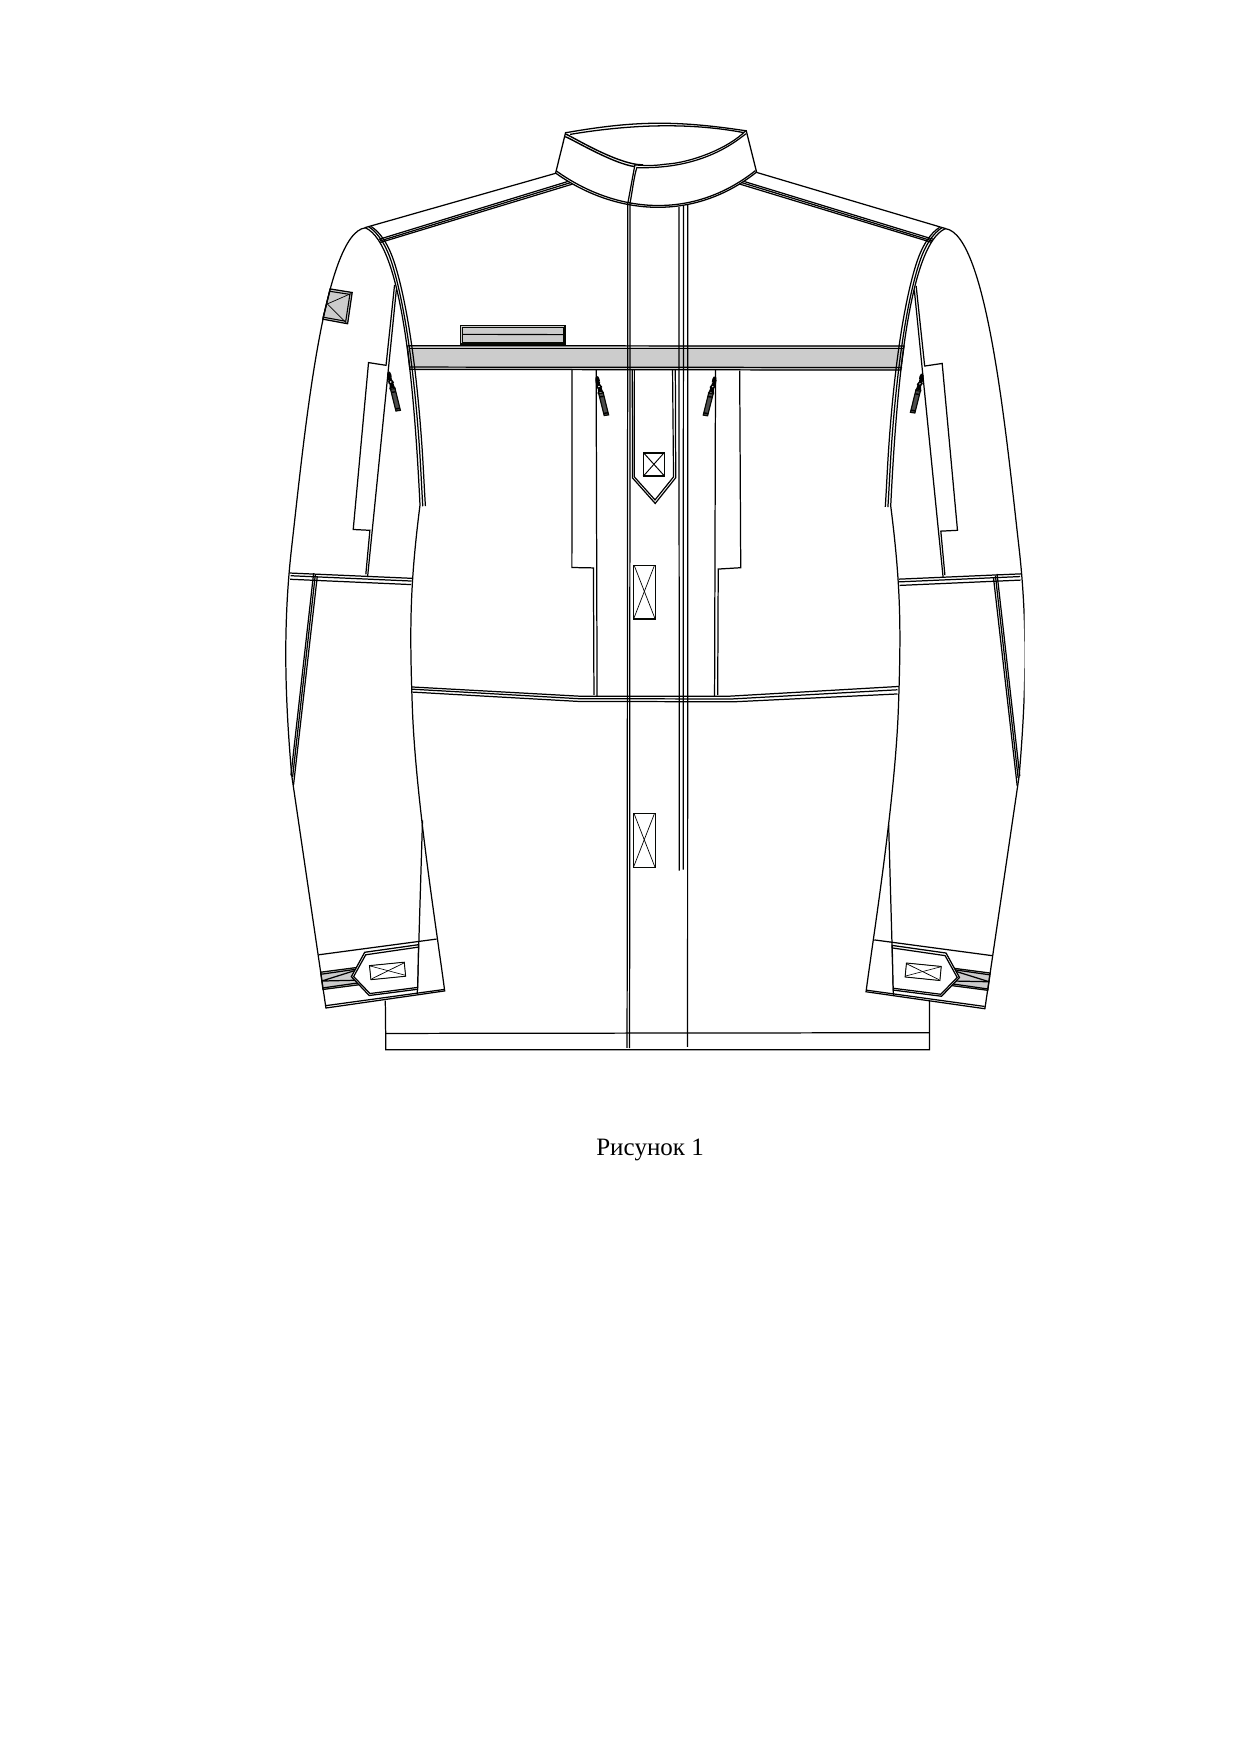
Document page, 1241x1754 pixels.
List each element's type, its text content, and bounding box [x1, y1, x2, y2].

text Рисунок 1 [110, 1132, 1152, 1161]
